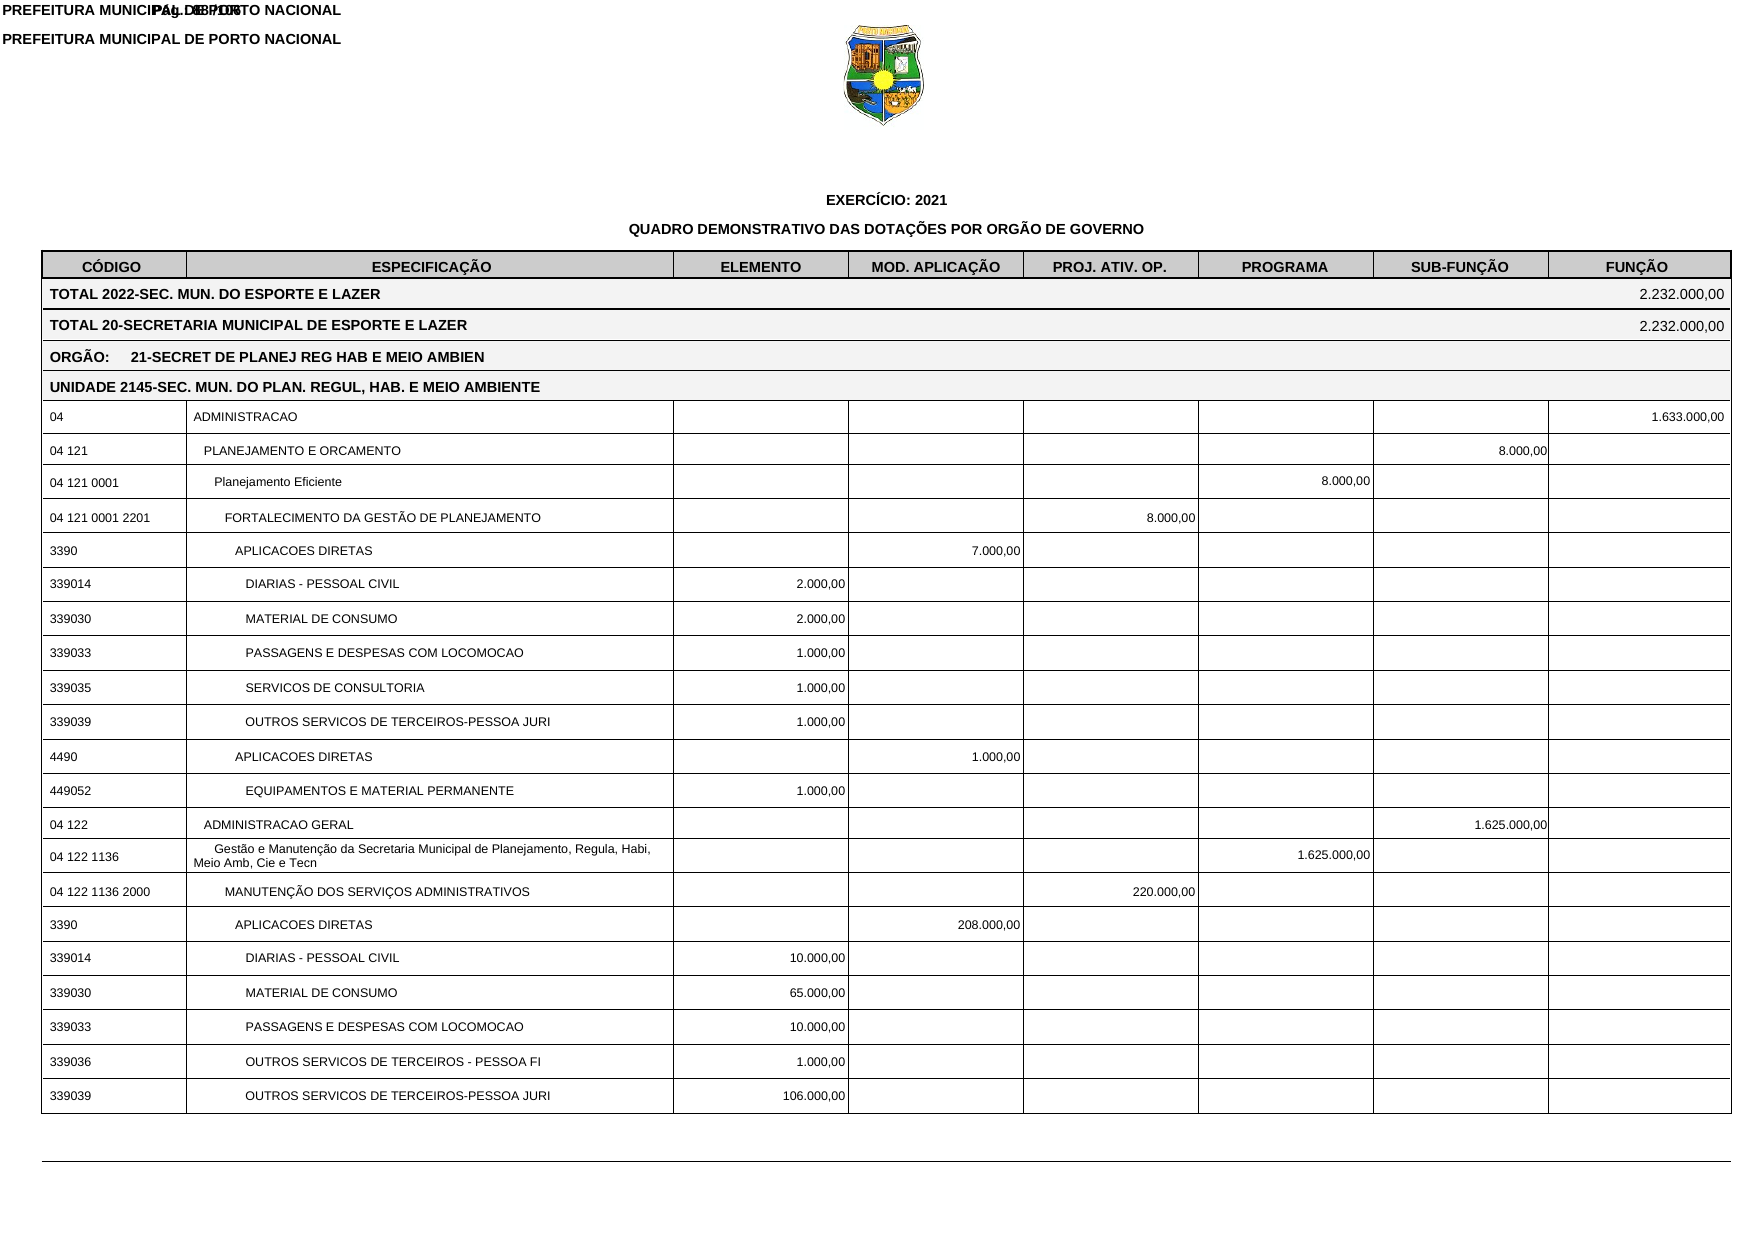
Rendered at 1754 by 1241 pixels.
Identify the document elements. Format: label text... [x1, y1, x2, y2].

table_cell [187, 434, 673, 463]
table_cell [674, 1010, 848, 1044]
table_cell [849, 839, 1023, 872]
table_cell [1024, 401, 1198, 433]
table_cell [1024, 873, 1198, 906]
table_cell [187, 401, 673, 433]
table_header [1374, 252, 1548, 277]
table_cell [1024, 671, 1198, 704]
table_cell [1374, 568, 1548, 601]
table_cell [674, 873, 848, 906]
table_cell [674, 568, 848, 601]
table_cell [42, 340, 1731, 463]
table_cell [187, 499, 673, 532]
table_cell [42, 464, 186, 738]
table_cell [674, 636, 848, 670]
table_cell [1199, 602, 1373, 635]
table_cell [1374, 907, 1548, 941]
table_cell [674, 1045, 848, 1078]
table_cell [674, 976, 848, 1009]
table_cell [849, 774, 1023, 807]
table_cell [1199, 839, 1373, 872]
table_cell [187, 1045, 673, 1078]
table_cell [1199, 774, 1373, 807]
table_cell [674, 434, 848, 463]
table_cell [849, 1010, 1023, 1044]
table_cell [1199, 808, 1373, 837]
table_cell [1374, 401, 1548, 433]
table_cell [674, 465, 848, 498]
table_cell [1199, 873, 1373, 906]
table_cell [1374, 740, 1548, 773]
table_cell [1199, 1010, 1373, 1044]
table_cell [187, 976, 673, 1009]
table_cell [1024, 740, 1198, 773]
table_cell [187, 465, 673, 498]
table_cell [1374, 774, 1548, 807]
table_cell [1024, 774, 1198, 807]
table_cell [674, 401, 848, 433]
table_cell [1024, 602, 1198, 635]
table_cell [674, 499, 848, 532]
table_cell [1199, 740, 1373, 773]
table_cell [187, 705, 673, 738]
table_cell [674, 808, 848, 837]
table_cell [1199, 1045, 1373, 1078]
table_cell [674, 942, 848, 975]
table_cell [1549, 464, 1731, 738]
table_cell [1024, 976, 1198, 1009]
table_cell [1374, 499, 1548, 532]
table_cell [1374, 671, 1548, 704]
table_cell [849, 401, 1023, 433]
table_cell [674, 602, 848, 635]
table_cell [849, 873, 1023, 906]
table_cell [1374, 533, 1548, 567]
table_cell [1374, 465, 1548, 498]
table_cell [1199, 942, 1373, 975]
picture [843, 25, 925, 130]
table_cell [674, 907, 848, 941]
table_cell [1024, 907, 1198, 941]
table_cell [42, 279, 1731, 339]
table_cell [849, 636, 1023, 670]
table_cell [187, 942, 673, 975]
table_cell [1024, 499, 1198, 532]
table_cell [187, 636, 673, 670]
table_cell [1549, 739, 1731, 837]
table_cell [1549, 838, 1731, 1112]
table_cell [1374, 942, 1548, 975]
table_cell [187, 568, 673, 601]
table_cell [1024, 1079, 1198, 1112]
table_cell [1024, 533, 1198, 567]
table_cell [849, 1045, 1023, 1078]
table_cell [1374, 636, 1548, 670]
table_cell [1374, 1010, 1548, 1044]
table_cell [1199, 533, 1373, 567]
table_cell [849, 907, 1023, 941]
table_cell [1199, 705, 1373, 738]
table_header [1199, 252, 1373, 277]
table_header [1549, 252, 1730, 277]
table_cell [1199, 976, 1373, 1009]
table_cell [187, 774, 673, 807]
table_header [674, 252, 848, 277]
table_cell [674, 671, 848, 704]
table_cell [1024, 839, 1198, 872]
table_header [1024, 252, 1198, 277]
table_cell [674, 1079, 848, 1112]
text EXERCÍCIO: 2021 [626, 192, 1147, 208]
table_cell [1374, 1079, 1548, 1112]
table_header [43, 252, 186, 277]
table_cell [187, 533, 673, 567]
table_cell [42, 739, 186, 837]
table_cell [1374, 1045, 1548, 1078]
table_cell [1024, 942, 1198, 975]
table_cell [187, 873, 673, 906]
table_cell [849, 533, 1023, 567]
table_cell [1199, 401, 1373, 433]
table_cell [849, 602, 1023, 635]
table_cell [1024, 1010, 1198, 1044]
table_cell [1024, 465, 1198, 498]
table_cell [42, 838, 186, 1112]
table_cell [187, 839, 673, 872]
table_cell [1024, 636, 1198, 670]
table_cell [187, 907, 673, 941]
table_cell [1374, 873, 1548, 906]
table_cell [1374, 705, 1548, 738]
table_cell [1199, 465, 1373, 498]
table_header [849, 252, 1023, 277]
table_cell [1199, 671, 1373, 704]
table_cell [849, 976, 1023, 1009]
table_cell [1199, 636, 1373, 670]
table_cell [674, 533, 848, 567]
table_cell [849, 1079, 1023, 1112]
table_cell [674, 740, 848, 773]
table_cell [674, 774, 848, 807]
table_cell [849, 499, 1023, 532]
text QUADRO DEMONSTRATIVO DAS DOTAÇÕES POR ORGÃO DE GOVERNO [626, 221, 1147, 238]
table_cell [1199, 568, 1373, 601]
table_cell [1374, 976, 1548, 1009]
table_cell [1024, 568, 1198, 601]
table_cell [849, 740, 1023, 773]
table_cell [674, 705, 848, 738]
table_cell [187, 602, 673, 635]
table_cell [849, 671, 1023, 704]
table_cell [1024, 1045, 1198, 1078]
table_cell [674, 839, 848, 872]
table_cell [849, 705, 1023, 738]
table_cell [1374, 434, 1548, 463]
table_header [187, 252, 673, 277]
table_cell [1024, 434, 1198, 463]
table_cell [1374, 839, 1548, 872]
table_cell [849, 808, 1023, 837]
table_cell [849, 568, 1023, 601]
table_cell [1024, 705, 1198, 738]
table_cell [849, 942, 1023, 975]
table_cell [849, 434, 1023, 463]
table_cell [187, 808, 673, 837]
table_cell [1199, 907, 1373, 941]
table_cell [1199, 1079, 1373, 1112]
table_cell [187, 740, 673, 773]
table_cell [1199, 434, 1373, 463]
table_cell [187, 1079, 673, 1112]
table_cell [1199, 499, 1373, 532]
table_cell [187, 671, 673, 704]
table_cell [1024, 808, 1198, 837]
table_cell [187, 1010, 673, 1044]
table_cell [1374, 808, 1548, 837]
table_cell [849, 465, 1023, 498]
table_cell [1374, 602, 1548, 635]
